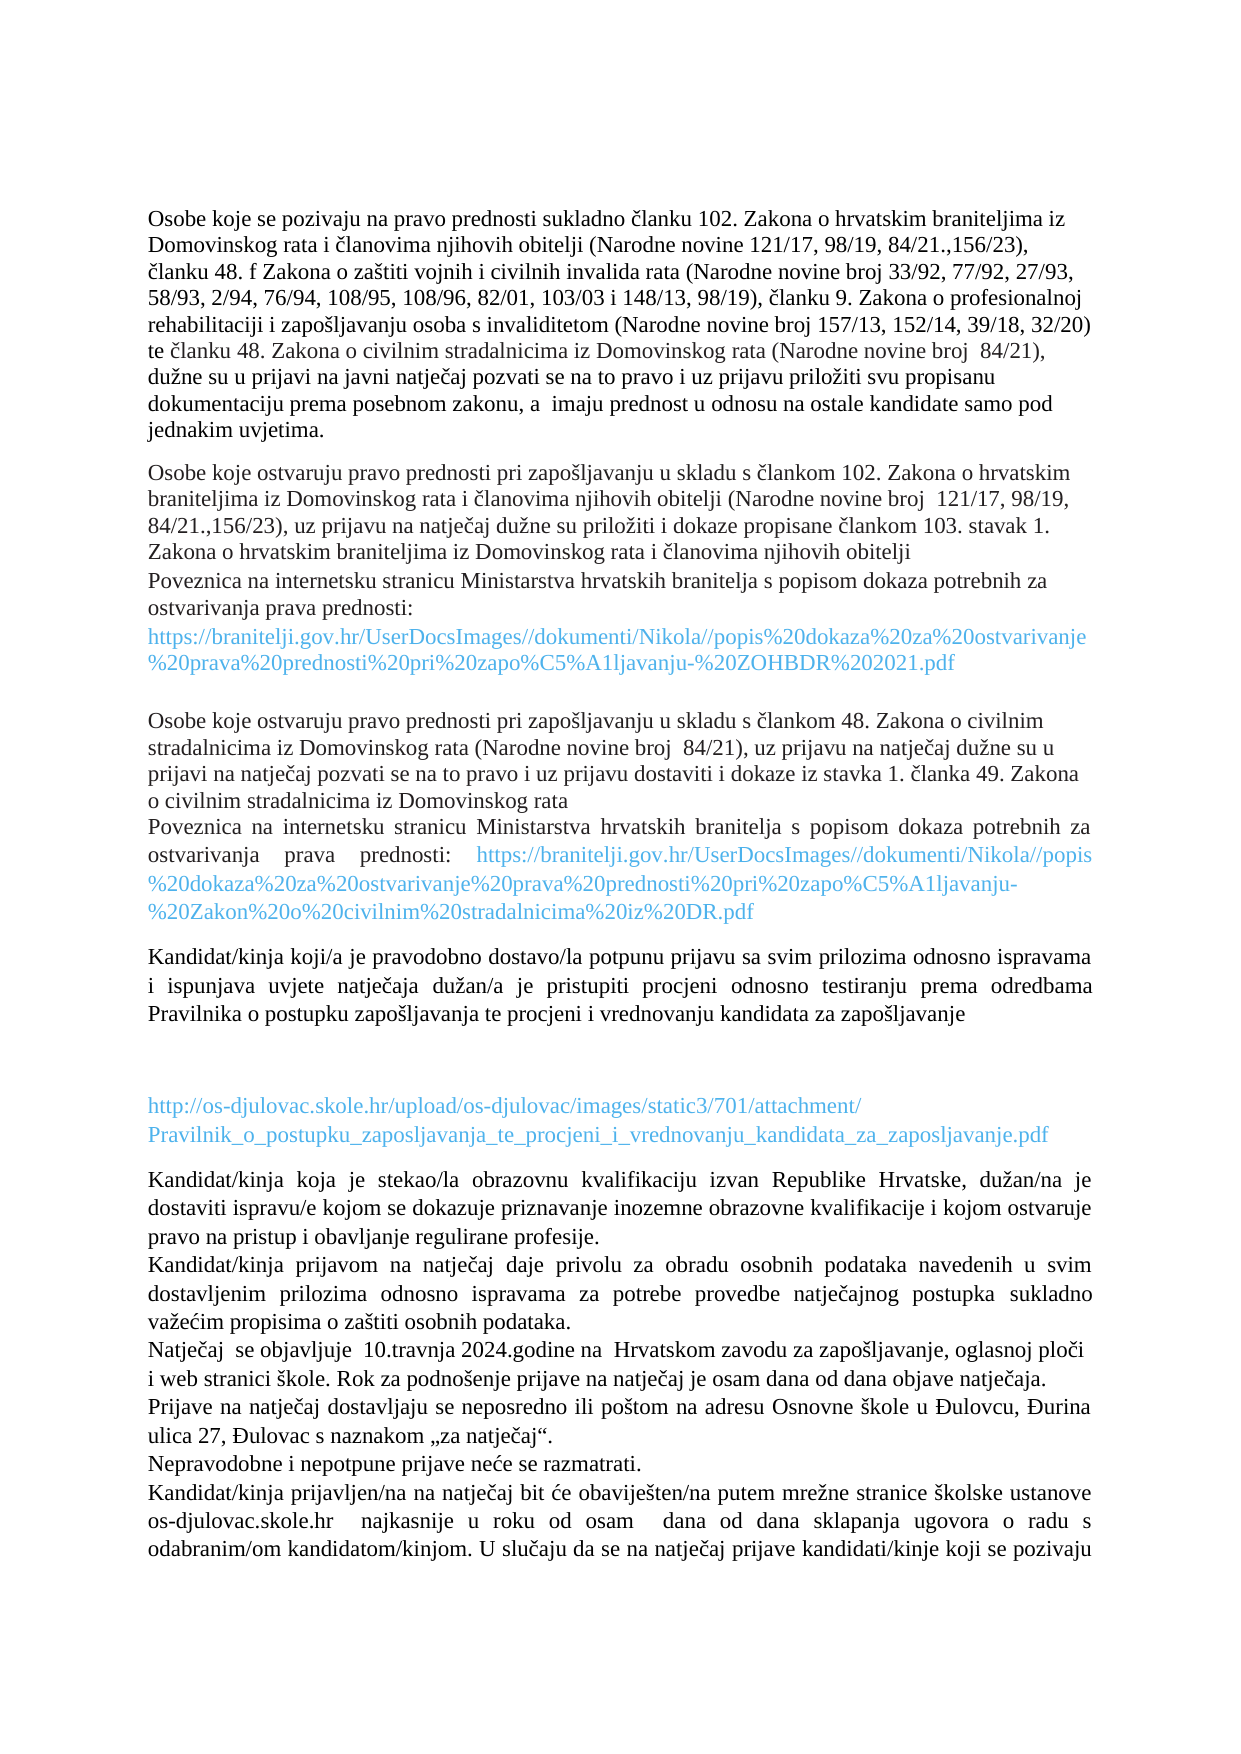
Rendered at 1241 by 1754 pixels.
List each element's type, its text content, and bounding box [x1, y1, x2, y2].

text Osobe koje ostvaruju pravo prednosti pri zapošljavanju u skladu s člankom 48. Zakona o civilnim stradalnicima iz Domovinskog rata (Narodne novine broj 84/21), uz prijavu na natječaj dužne su u prijavi na natječaj pozvati se na to pravo i uz prijavu dostaviti i dokaze iz stavka 1. članka 49. Zakona o civilnim stradalnicima iz Domovinskog rata [148, 708, 1093, 813]
text Poveznica na internetsku stranicu Ministarstva hrvatskih branitelja s popisom dokaza potrebnih za ostvarivanja prava prednosti: https://branitelji.gov.hr/UserDocsImages//dokumenti/Nikola//popis%20dokaza%20za%20ostvarivanje%20prava%20prednosti%20pri%20zapo%C5%A1ljavanju-%20Zakon%20o%20civilnim%20stradalnicima%20iz%20DR.pdf [148, 813, 1093, 925]
text Natječaj se objavljuje 10.travnja 2024.godine na Hrvatskom zavodu za zapošljavanje, oglasnoj ploči i web stranici škole. Rok za podnošenje prijave na natječaj je osam dana od dana objave natječaja. [148, 1336, 1093, 1391]
text Osobe koje se pozivaju na pravo prednosti sukladno članku 102. Zakona o hrvatskim braniteljima iz Domovinskog rata i članovima njihovih obitelji (Narodne novine 121/17, 98/19, 84/21.,156/23), članku 48. f Zakona o zaštiti vojnih i civilnih invalida rata (Narodne novine broj 33/92, 77/92, 27/93, 58/93, 2/94, 76/94, 108/95, 108/96, 82/01, 103/03 i 148/13, 98/19), članku 9. Zakona o profesionalnoj rehabilitaciji i zapošljavanju osoba s invaliditetom (Narodne novine broj 157/13, 152/14, 39/18, 32/20) te članku 48. Zakona o civilnim stradalnicima iz Domovinskog rata (Narodne novine broj 84/21), dužne su u prijavi na javni natječaj pozvati se na to pravo i uz prijavu priložiti svu propisanu dokumentaciju prema posebnom zakonu, a imaju prednost u odnosu na ostale kandidate samo pod jednakim uvjetima. [148, 205, 1093, 442]
text Nepravodobne i nepotpune prijave neće se razmatrati. [148, 1450, 1093, 1477]
text Kandidat/kinja koja je stekao/la obrazovnu kvalifikaciju izvan Republike Hrvatske, dužan/na je dostaviti ispravu/e kojom se dokazuje priznavanje inozemne obrazovne kvalifikacije i kojom ostvaruje pravo na pristup i obavljanje regulirane profesije. [148, 1166, 1093, 1249]
text Prijave na natječaj dostavljaju se neposredno ili poštom na adresu Osnovne škole u Đulovcu, Đurina ulica 27, Đulovac s naznakom „za natječaj“. [148, 1393, 1093, 1448]
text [148, 1479, 1093, 1562]
text Osobe koje ostvaruju pravo prednosti pri zapošljavanju u skladu s člankom 102. Zakona o hrvatskim braniteljima iz Domovinskog rata i članovima njihovih obitelji (Narodne novine broj 121/17, 98/19, 84/21.,156/23), uz prijavu na natječaj dužne su priložiti i dokaze propisane člankom 103. stavak 1. Zakona o hrvatskim braniteljima iz Domovinskog rata i članovima njihovih obitelji [148, 459, 1093, 564]
text http://os-djulovac.skole.hr/upload/os-djulovac/images/static3/701/attachment/Pravilnik_o_postupku_zaposljavanja_te_procjeni_i_vrednovanju_kandidata_za_zaposljavanje.pdf [148, 1092, 1093, 1147]
text Kandidat/kinja koji/a je pravodobno dostavo/la potpunu prijavu sa svim prilozima odnosno ispravama i ispunjava uvjete natječaja dužan/a je pristupiti procjeni odnosno testiranju prema odredbama Pravilnika o postupku zapošljavanja te procjeni i vrednovanju kandidata za zapošljavanje [148, 943, 1093, 1027]
text https://branitelji.gov.hr/UserDocsImages//dokumenti/Nikola//popis%20dokaza%20za%20ostvarivanje%20prava%20prednosti%20pri%20zapo%C5%A1ljavanju-%20ZOHBDR%202021.pdf [148, 623, 1093, 676]
text Kandidat/kinja prijavom na natječaj daje privolu za obradu osobnih podataka navedenih u svim dostavljenim prilozima odnosno ispravama za potrebe provedbe natječajnog postupka sukladno važećim propisima o zaštiti osobnih podataka. [148, 1251, 1093, 1334]
text Poveznica na internetsku stranicu Ministarstva hrvatskih branitelja s popisom dokaza potrebnih za ostvarivanja prava prednosti: [148, 567, 1093, 620]
